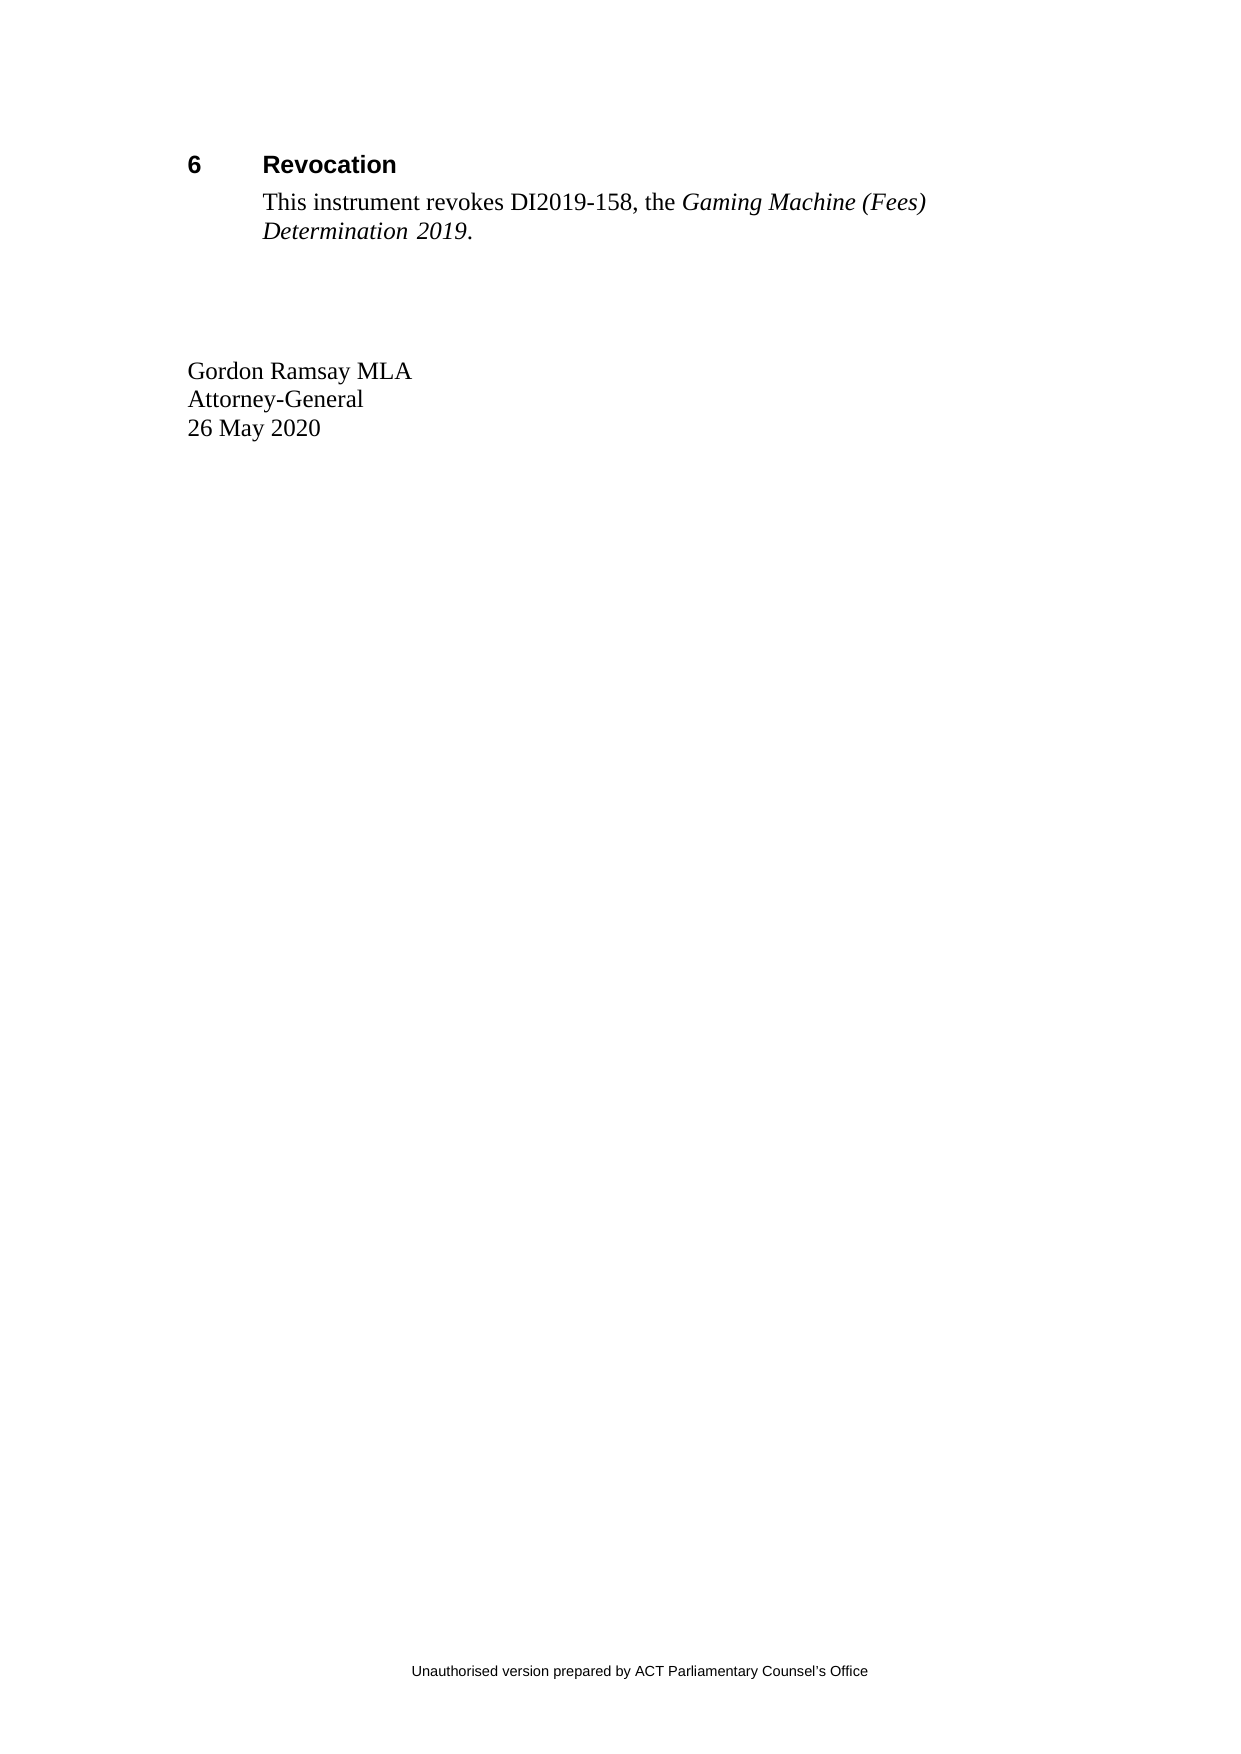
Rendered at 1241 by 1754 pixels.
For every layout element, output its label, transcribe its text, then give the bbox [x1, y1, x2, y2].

text 26 May 2020 [187, 413, 1093, 442]
text This instrument revokes DI2019-158, the Gaming Machine (Fees) Determination 2019. [262, 187, 1093, 244]
list Revocation [187, 150, 1093, 179]
text Gordon Ramsay MLA Attorney-General [187, 356, 1093, 413]
